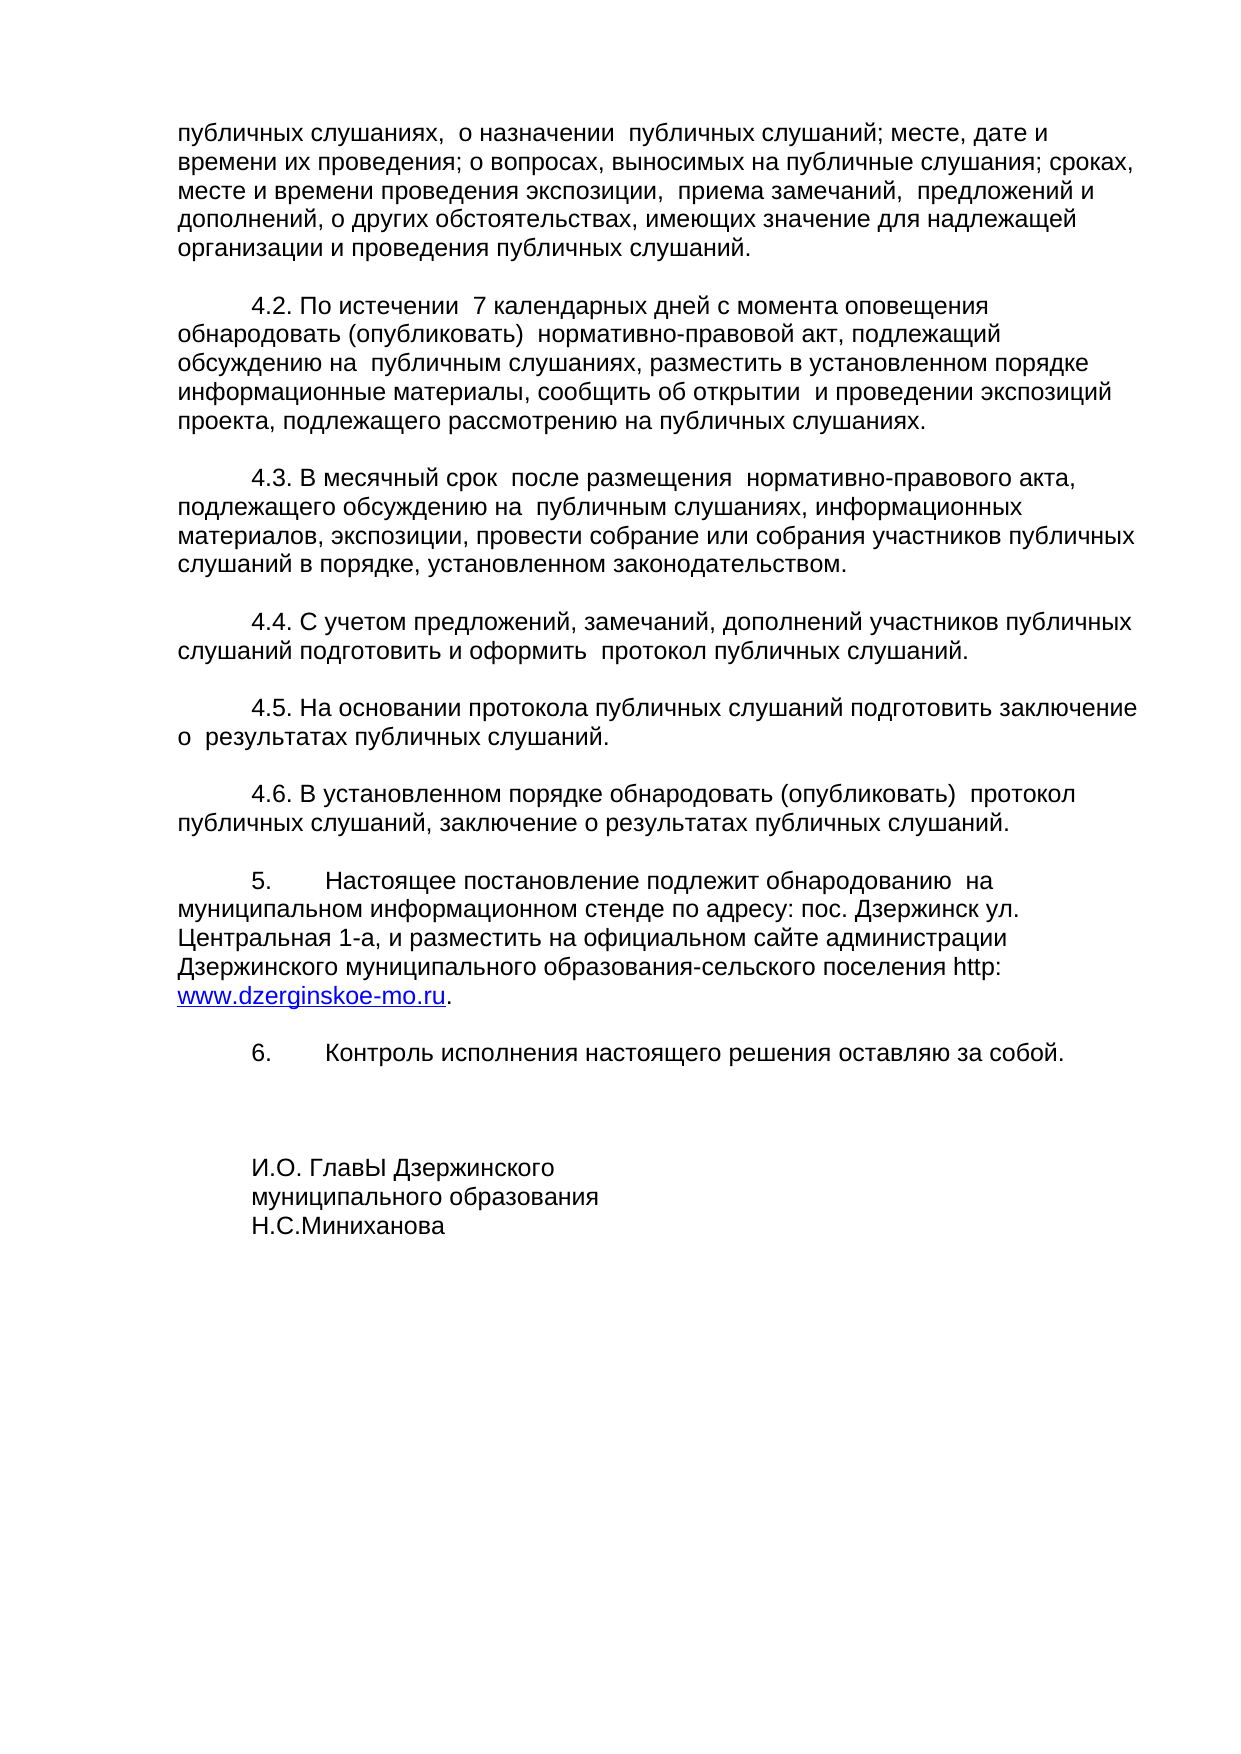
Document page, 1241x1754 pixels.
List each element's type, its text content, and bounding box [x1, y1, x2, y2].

text 4.2. По истечении 7 календарных дней с момента оповещения обнародовать (опубликовать) нормативно-правовой акт, подлежащий обсуждению на публичным слушаниях, разместить в установленном порядке информационные материалы, сообщить об открытии и проведении экспозиций проекта, подлежащего рассмотрению на публичных слушаниях. [177, 291, 1152, 434]
text муниципального образования [177, 1182, 1152, 1211]
text 6. Контроль исполнения настоящего решения оставляю за собой. [177, 1038, 1152, 1067]
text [177, 118, 1152, 262]
text 5. Настоящее постановление подлежит обнародованию на муниципальном информационном стенде по адресу: пос. Дзержинск ул. Центральная 1-а, и разместить на официальном сайте администрации Дзержинского муниципального образования-сельского поселения http: www.dzerginskoe-mo.ru. [177, 866, 1152, 1009]
text 4.4. С учетом предложений, замечаний, дополнений участников публичных слушаний подготовить и оформить протокол публичных слушаний. [177, 607, 1152, 664]
text И.О. ГлавЫ Дзержинского [177, 1153, 1152, 1182]
text 4.5. На основании протокола публичных слушаний подготовить заключение о результатах публичных слушаний. [177, 693, 1152, 751]
text 4.3. В месячный срок после размещения нормативно-правового акта, подлежащего обсуждению на публичным слушаниях, информационных материалов, экспозиции, провести собрание или собрания участников публичных слушаний в порядке, установленном законодательством. [177, 463, 1152, 578]
text 4.6. В установленном порядке обнародовать (опубликовать) протокол публичных слушаний, заключение о результатах публичных слушаний. [177, 779, 1152, 837]
text Н.С.Миниханова [177, 1211, 1152, 1239]
